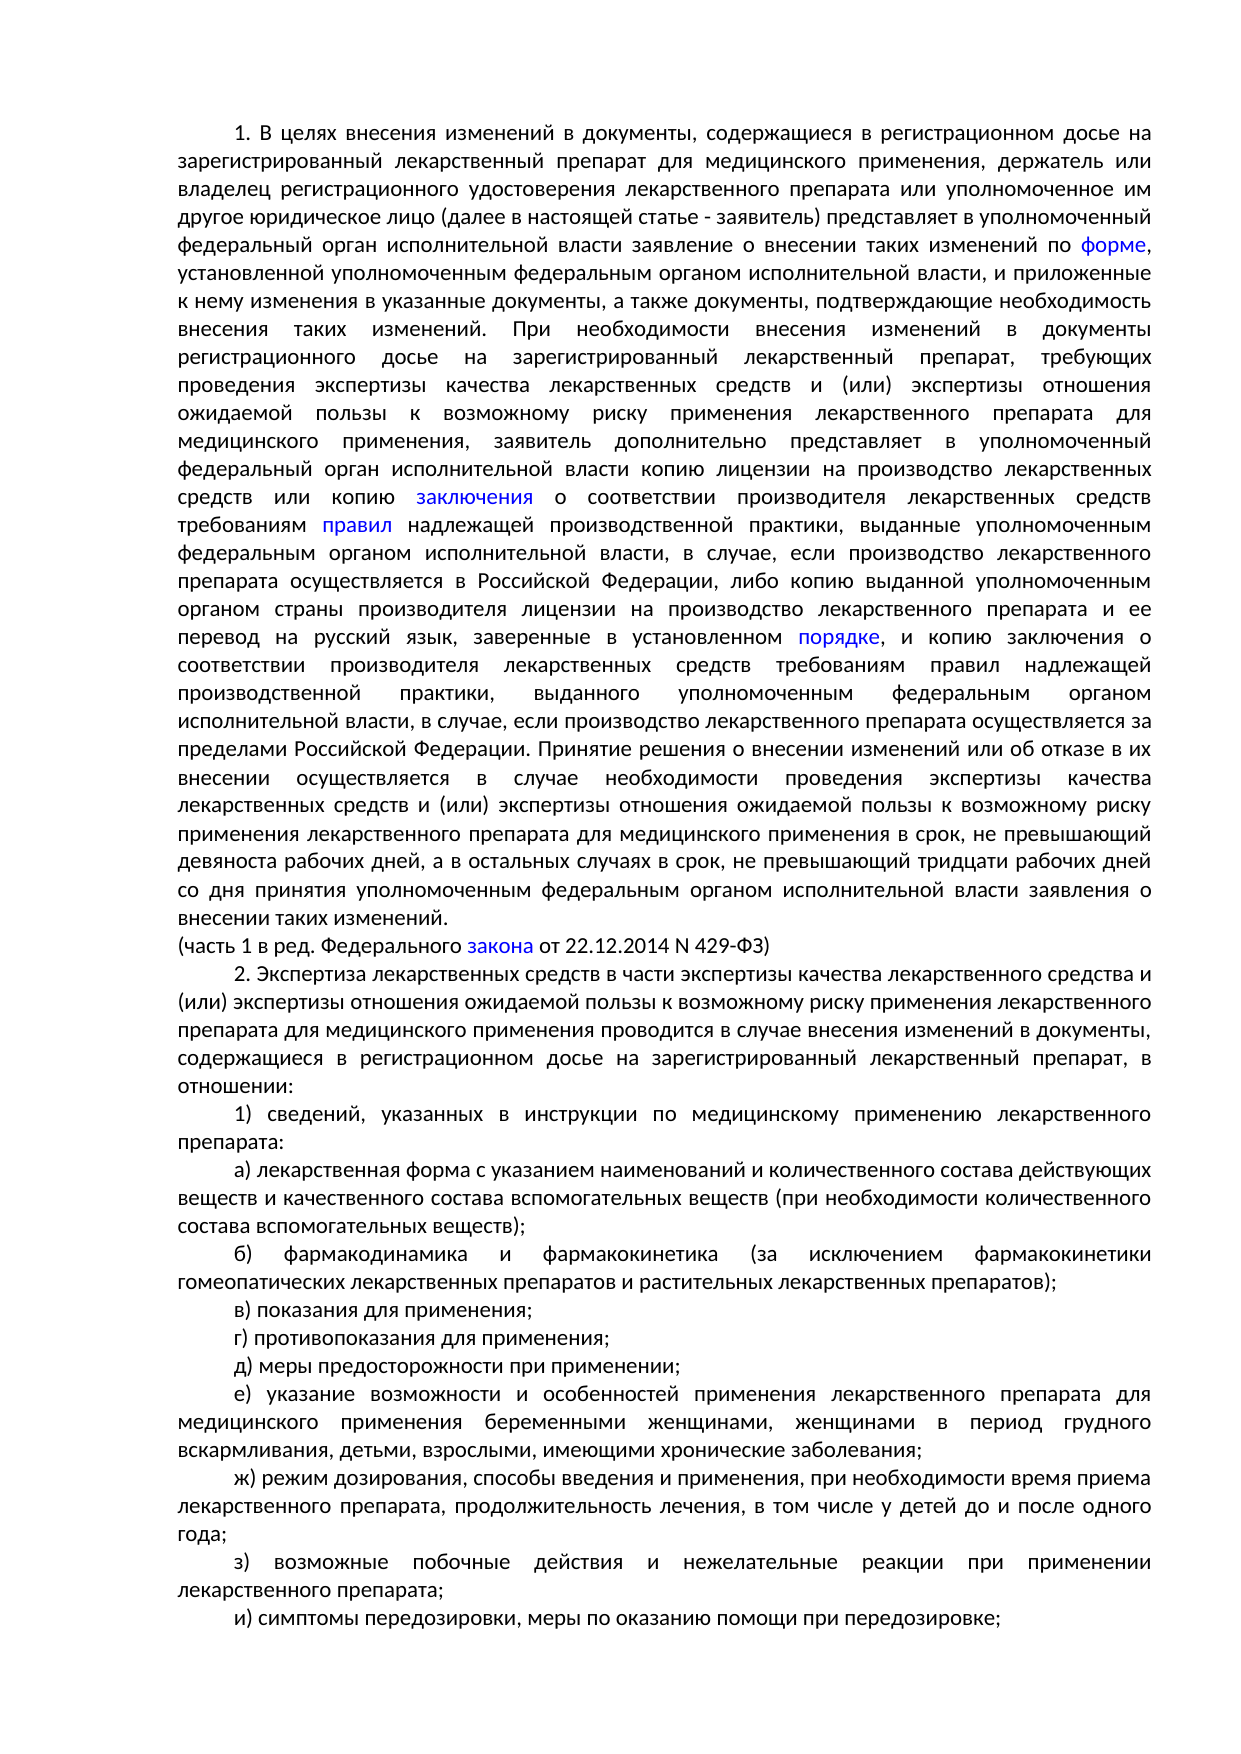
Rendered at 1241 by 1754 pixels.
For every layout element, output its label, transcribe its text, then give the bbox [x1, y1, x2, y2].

text б) фармакодинамика и фармакокинетика (за исключением фармакокинетики гомеопатических лекарственных препаратов и растительных лекарственных препаратов); [177, 1239, 1152, 1295]
text е) указание возможности и особенностей применения лекарственного препарата для медицинского применения беременными женщинами, женщинами в период грудного вскармливания, детьми, взрослыми, имеющими хронические заболевания; [177, 1379, 1152, 1463]
text а) лекарственная форма с указанием наименований и количественного состава действующих веществ и качественного состава вспомогательных веществ (при необходимости количественного состава вспомогательных веществ); [177, 1155, 1152, 1239]
text з) возможные побочные действия и нежелательные реакции при применении лекарственного препарата; [177, 1547, 1152, 1603]
text в) показания для применения; [177, 1295, 1152, 1323]
text д) меры предосторожности при применении; [177, 1351, 1152, 1379]
text 1. В целях внесения изменений в документы, содержащиеся в регистрационном досье на зарегистрированный лекарственный препарат для медицинского применения, держатель или владелец регистрационного удостоверения лекарственного препарата или уполномоченное им другое юридическое лицо (далее в настоящей статье - заявитель) представляет в уполномоченный федеральный орган исполнительной власти заявление о внесении таких изменений по форме, установленной уполномоченным федеральным органом исполнительной власти, и приложенные к нему изменения в указанные документы, а также документы, подтверждающие необходимость внесения таких изменений. При необходимости внесения изменений в документы регистрационного досье на зарегистрированный лекарственный препарат, требующих проведения экспертизы качества лекарственных средств и (или) экспертизы отношения ожидаемой пользы к возможному риску применения лекарственного препарата для медицинского применения, заявитель дополнительно представляет в уполномоченный федеральный орган исполнительной власти копию лицензии на производство лекарственных средств или копию заключения о соответствии производителя лекарственных средств требованиям правил надлежащей производственной практики, выданные уполномоченным федеральным органом исполнительной власти, в случае, если производство лекарственного препарата осуществляется в Российской Федерации, либо копию выданной уполномоченным органом страны производителя лицензии на производство лекарственного препарата и ее перевод на русский язык, заверенные в установленном порядке, и копию заключения о соответствии производителя лекарственных средств требованиям правил надлежащей производственной практики, выданного уполномоченным федеральным органом исполнительной власти, в случае, если производство лекарственного препарата осуществляется за пределами Российской Федерации. Принятие решения о внесении изменений или об отказе в их внесении осуществляется в случае необходимости проведения экспертизы качества лекарственных средств и (или) экспертизы отношения ожидаемой пользы к возможному риску применения лекарственного препарата для медицинского применения в срок, не превышающий девяноста рабочих дней, а в остальных случаях в срок, не превышающий тридцати рабочих дней со дня принятия уполномоченным федеральным органом исполнительной власти заявления о внесении таких изменений. [177, 118, 1152, 931]
text 2. Экспертиза лекарственных средств в части экспертизы качества лекарственного средства и (или) экспертизы отношения ожидаемой пользы к возможному риску применения лекарственного препарата для медицинского применения проводится в случае внесения изменений в документы, содержащиеся в регистрационном досье на зарегистрированный лекарственный препарат, в отношении: [177, 959, 1152, 1099]
text и) симптомы передозировки, меры по оказанию помощи при передозировке; [177, 1603, 1152, 1631]
text 1) сведений, указанных в инструкции по медицинскому применению лекарственного препарата: [177, 1099, 1152, 1155]
text (часть 1 в ред. Федерального закона от 22.12.2014 N 429-ФЗ) [177, 931, 1152, 959]
text г) противопоказания для применения; [177, 1323, 1152, 1351]
text ж) режим дозирования, способы введения и применения, при необходимости время приема лекарственного препарата, продолжительность лечения, в том числе у детей до и после одного года; [177, 1463, 1152, 1547]
